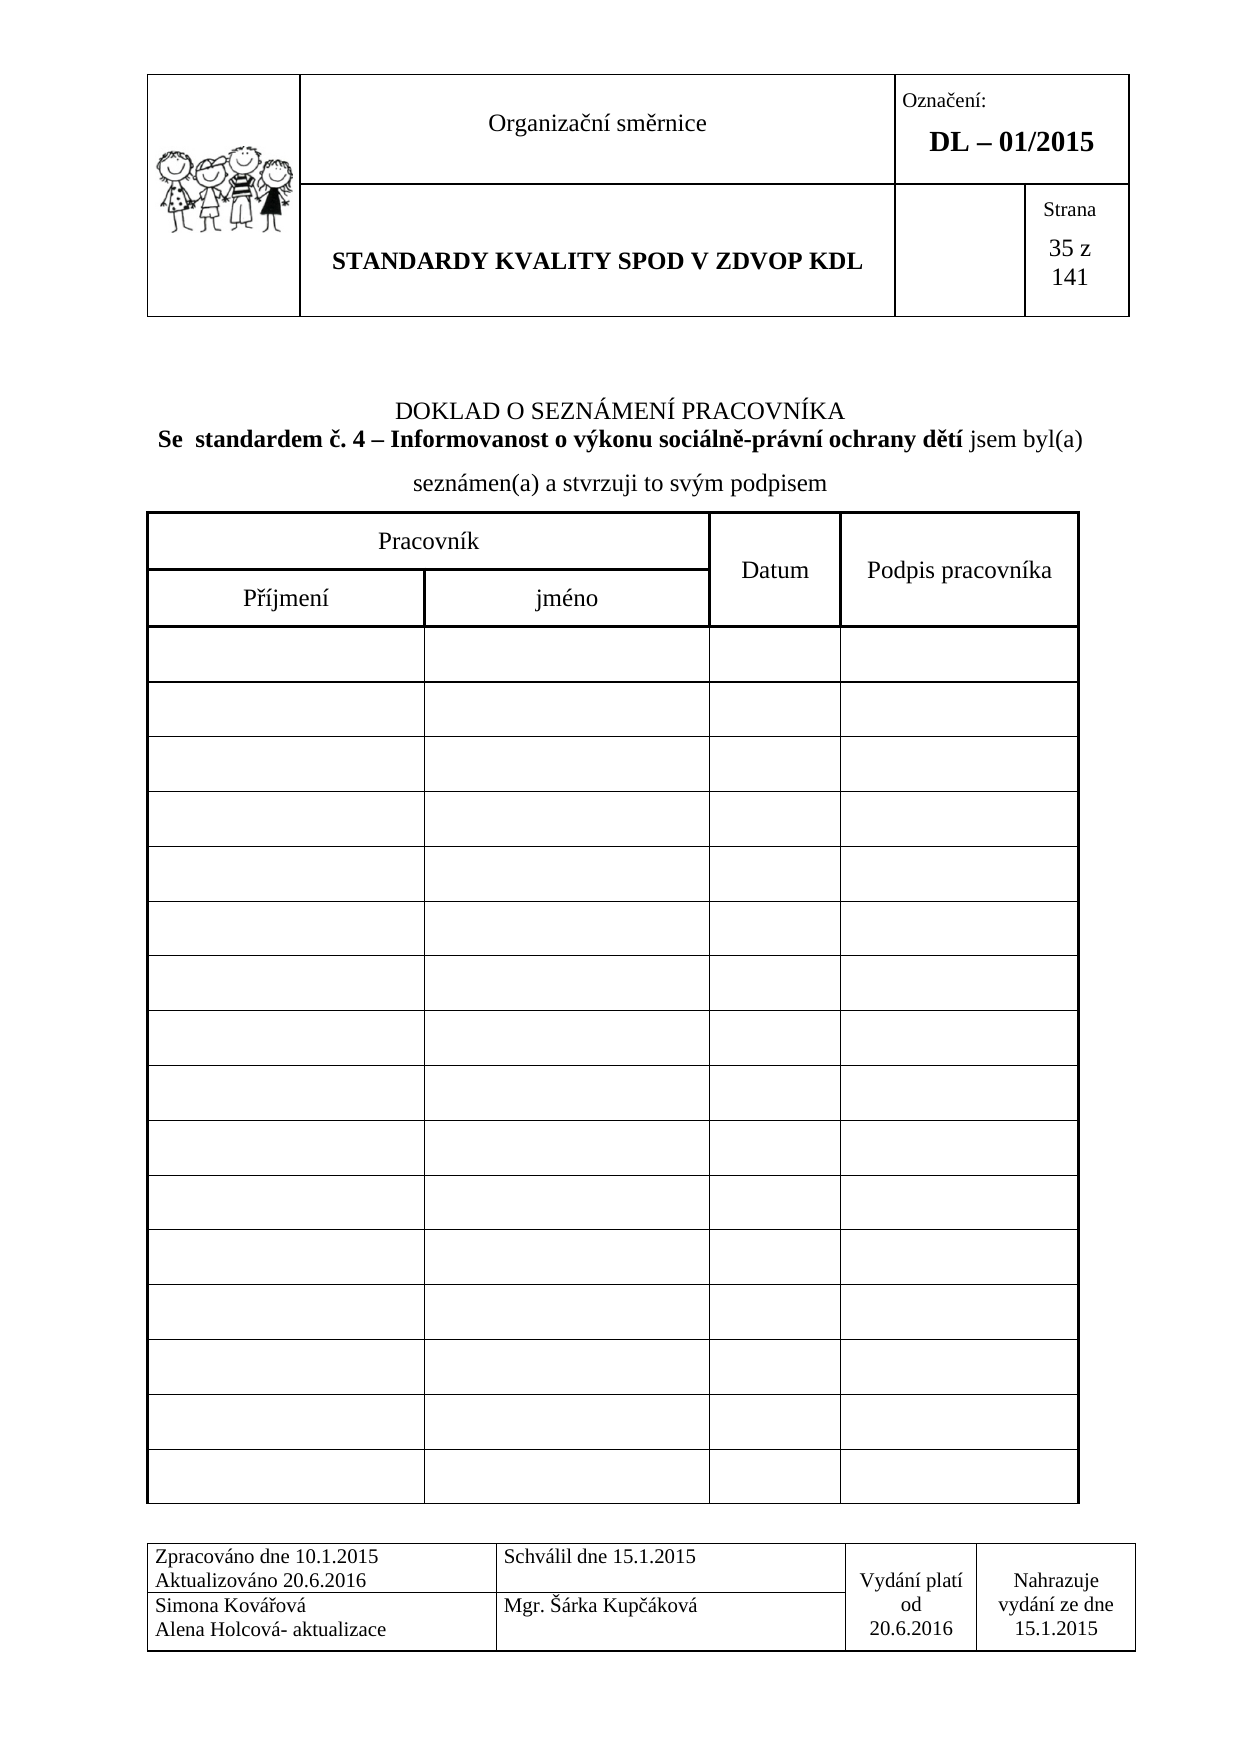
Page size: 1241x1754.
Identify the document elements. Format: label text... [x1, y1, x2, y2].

table_cell [149, 1340, 424, 1394]
table_cell [710, 628, 840, 681]
table_cell [710, 847, 840, 901]
table_cell [149, 1230, 424, 1284]
table_cell [710, 1395, 840, 1448]
table_cell [149, 847, 424, 901]
table_cell [149, 683, 424, 736]
table_cell [710, 1011, 840, 1065]
table_header Pracovník [149, 514, 708, 568]
picture [155, 146, 293, 233]
table_cell [425, 847, 709, 901]
table_cell [710, 1121, 840, 1174]
table_cell [149, 1121, 424, 1174]
table_cell [425, 1066, 709, 1120]
table_cell [149, 792, 424, 846]
table_cell [425, 902, 709, 955]
table_cell [425, 1176, 709, 1229]
table_cell [841, 956, 1077, 1010]
table_cell [149, 902, 424, 955]
table_cell [149, 1011, 424, 1065]
table_cell [425, 737, 709, 791]
table_cell [841, 628, 1077, 681]
table_cell [149, 1285, 424, 1339]
table_cell [841, 1011, 1077, 1065]
table_cell [425, 683, 709, 736]
table_cell [149, 628, 424, 681]
table_cell [425, 1395, 709, 1448]
table_cell [425, 1450, 709, 1503]
table_cell [149, 1176, 424, 1229]
table_cell [425, 1011, 709, 1065]
table_cell [841, 1340, 1077, 1394]
table_cell [841, 1121, 1077, 1174]
table_cell [149, 1066, 424, 1120]
table_cell [710, 1066, 840, 1120]
table_cell [841, 792, 1077, 846]
table_cell [149, 1395, 424, 1448]
table_cell [710, 1340, 840, 1394]
table_cell [841, 1230, 1077, 1284]
table_cell [425, 956, 709, 1010]
table_cell [841, 1066, 1077, 1120]
table_header Datum [711, 514, 839, 624]
table_cell [841, 683, 1077, 736]
table_cell Příjmení [149, 571, 423, 624]
table_cell jméno [426, 571, 708, 624]
table_cell [841, 1395, 1077, 1448]
table_cell [841, 902, 1077, 955]
table_cell [710, 737, 840, 791]
table_cell [710, 1176, 840, 1229]
table_cell [710, 1230, 840, 1284]
table_cell [149, 737, 424, 791]
table_cell [710, 1285, 840, 1339]
table_cell [841, 1176, 1077, 1229]
subtitle DOKLAD O SEZNÁMENÍ PRACOVNÍKA [148, 396, 1093, 424]
table_cell [149, 1450, 424, 1503]
table_header Podpis pracovníka [842, 514, 1077, 624]
table_cell [710, 902, 840, 955]
table_cell [425, 1230, 709, 1284]
table_cell [841, 847, 1077, 901]
table_cell [425, 1285, 709, 1339]
text Se standardem č. 4 – Informovanost o výkonu sociálně-právní ochrany dětí jsem byl(a) seznámen(a) a stvrzuji to svým podpisem [148, 424, 1093, 496]
table_cell [841, 737, 1077, 791]
table_cell [710, 683, 840, 736]
table_cell [425, 1340, 709, 1394]
table_cell [149, 956, 424, 1010]
table_cell [425, 1121, 709, 1174]
table_cell [710, 956, 840, 1010]
table_cell [841, 1285, 1077, 1339]
table_cell [710, 792, 840, 846]
table_cell [425, 792, 709, 846]
table_cell [710, 1450, 840, 1503]
table_cell [841, 1450, 1077, 1503]
table_cell [425, 628, 709, 681]
